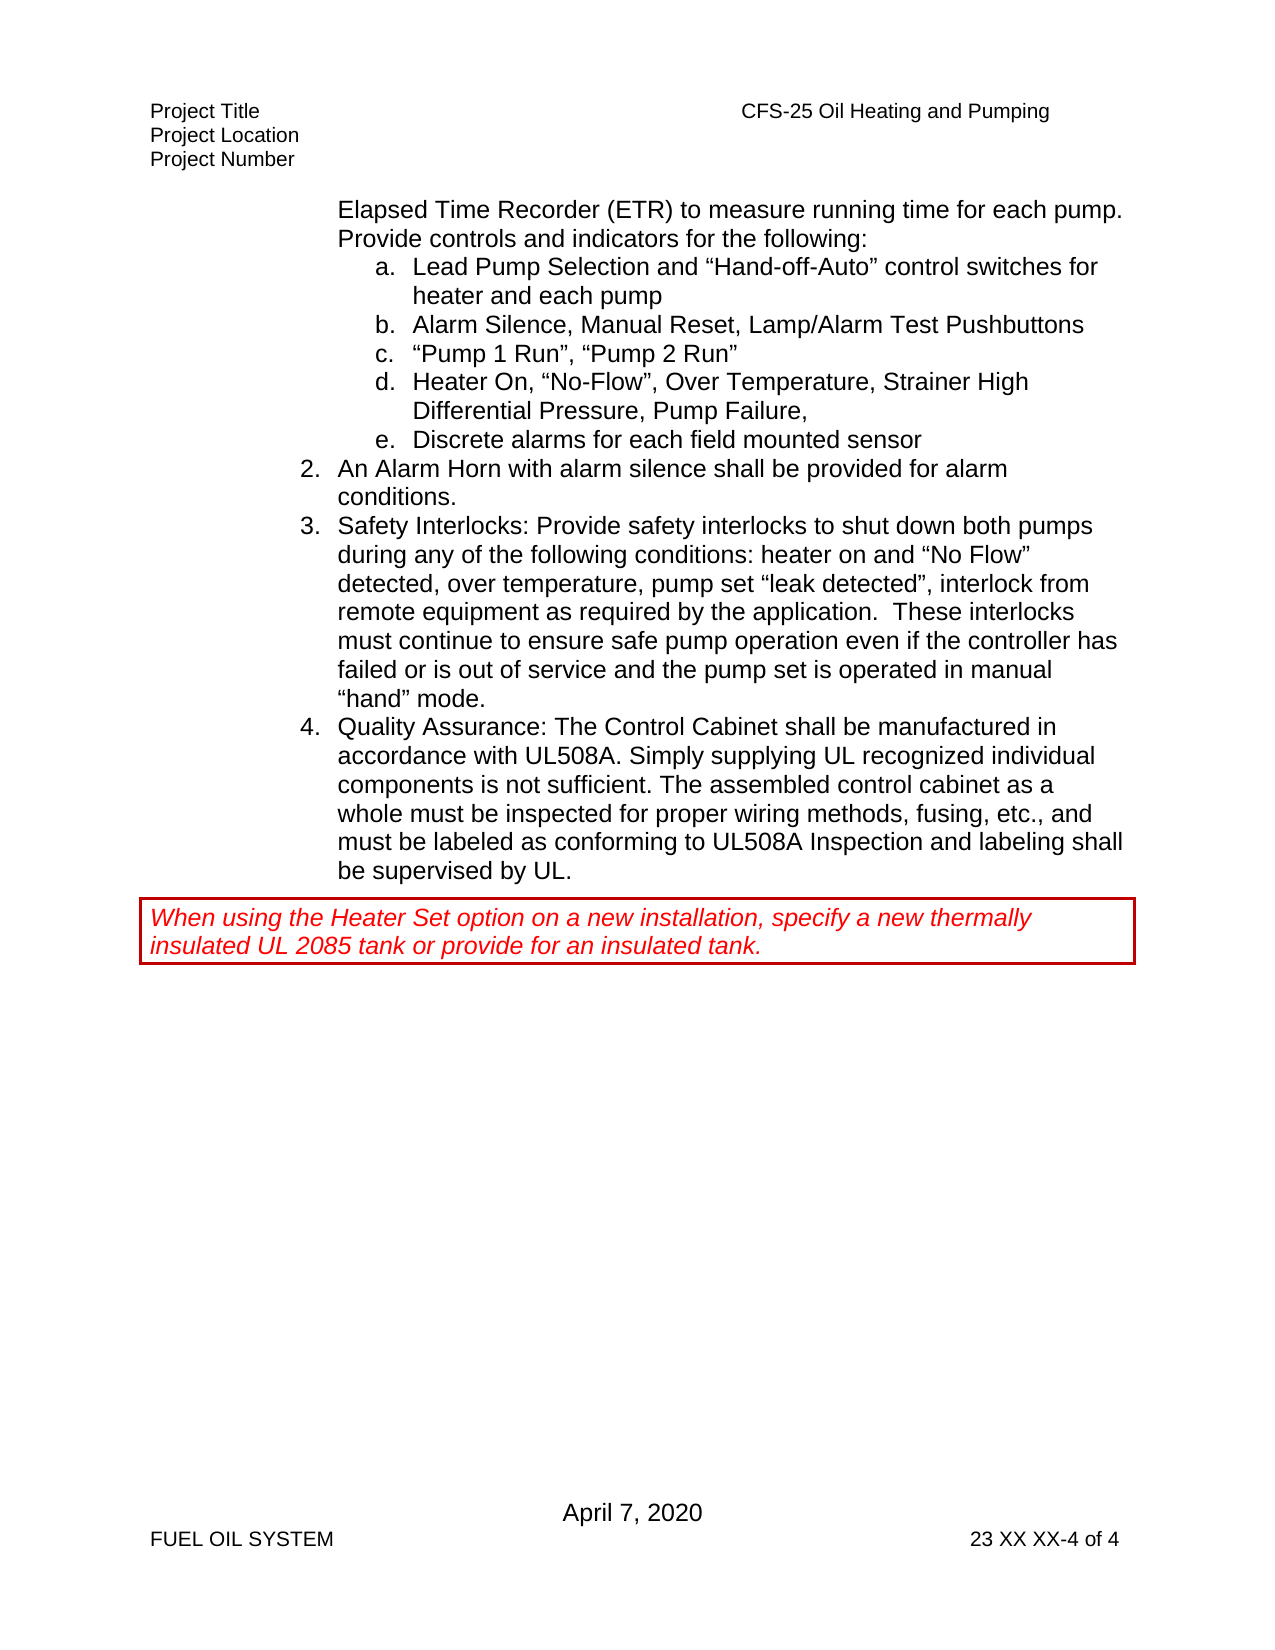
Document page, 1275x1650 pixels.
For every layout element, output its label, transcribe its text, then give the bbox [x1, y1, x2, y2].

text Quality Assurance: The Control Cabinet shall be manufactured in accordance with UL508A. Simply supplying UL recognized individual components is not sufficient. The assembled control cabinet as a whole must be inspected for proper wiring methods, fusing, etc., and must be labeled as conforming to UL508A Inspection and labeling shall be supervised by UL. [300, 712, 1125, 885]
text When using the Heater Set option on a new installation, specify a new thermally insulated UL 2085 tank or provide for an insulated tank. [142, 900, 1133, 962]
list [300, 195, 1125, 252]
list Safety Interlocks: Provide safety interlocks to shut down both pumps during any of the following conditions: heater on and “No Flow” detected, over temperature, pump set “leak detected”, interlock from remote equipment as required by the application. These interlocks must continue to ensure safe pump operation even if the controller has failed or is out of service and the pump set is operated in manual “hand” mode. [300, 511, 1125, 712]
list Alarm Silence, Manual Reset, Lamp/Alarm Test Pushbuttons [375, 310, 1125, 338]
list Lead Pump Selection and “Hand-off-Auto” control switches for heater and each pump [375, 252, 1125, 310]
list “Pump 1 Run”, “Pump 2 Run” [375, 338, 1125, 367]
list Discrete alarms for each field mounted sensor [375, 425, 1125, 453]
list Heater On, “No-Flow”, Over Temperature, Strainer High Differential Pressure, Pump Failure, [375, 367, 1125, 425]
list An Alarm Horn with alarm silence shall be provided for alarm conditions. [300, 453, 1125, 511]
